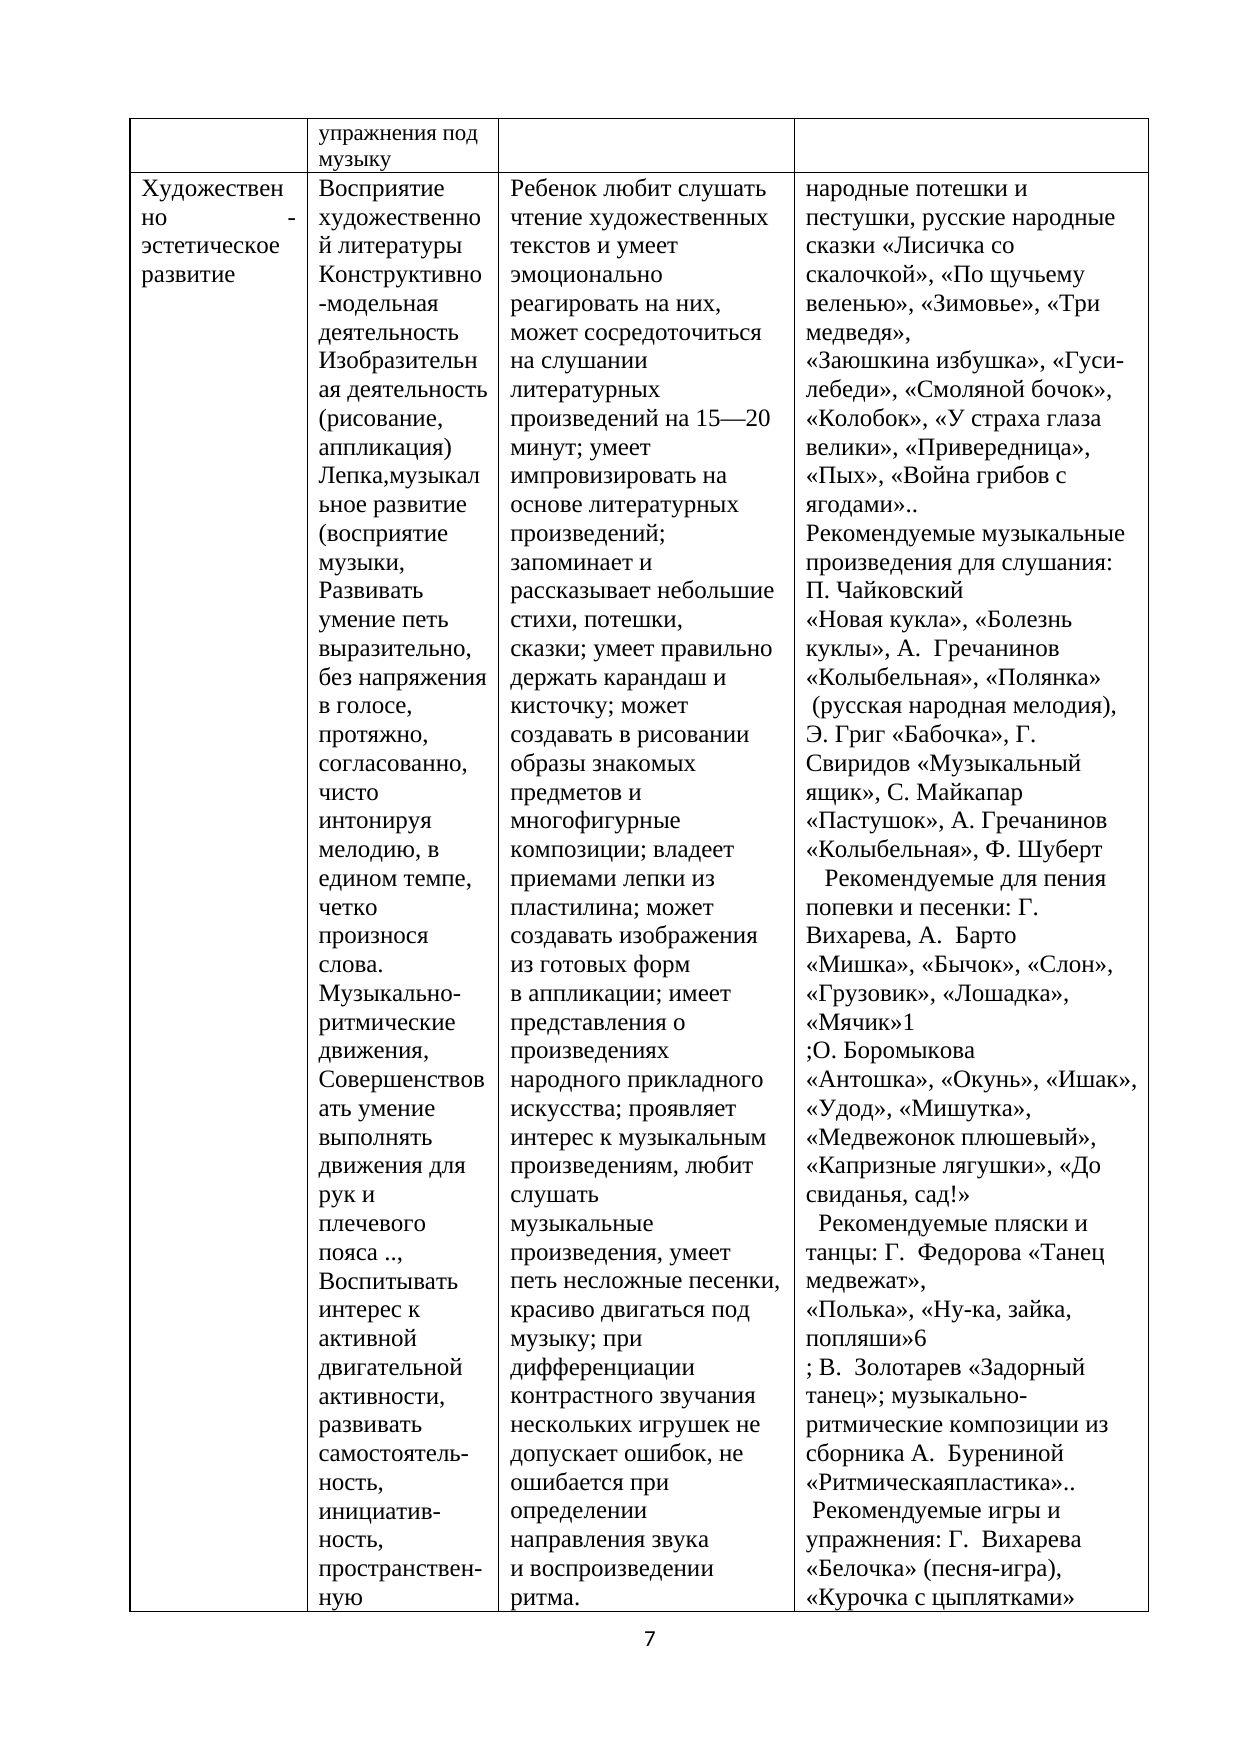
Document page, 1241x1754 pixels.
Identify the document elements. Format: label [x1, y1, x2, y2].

table_cell [131, 173, 307, 1611]
table_cell [795, 173, 1148, 1611]
table_cell [795, 119, 1148, 172]
table_cell [308, 173, 498, 1611]
table_cell [308, 119, 498, 172]
table_cell [499, 173, 794, 1611]
table_cell [131, 119, 307, 172]
table_cell [499, 119, 794, 172]
